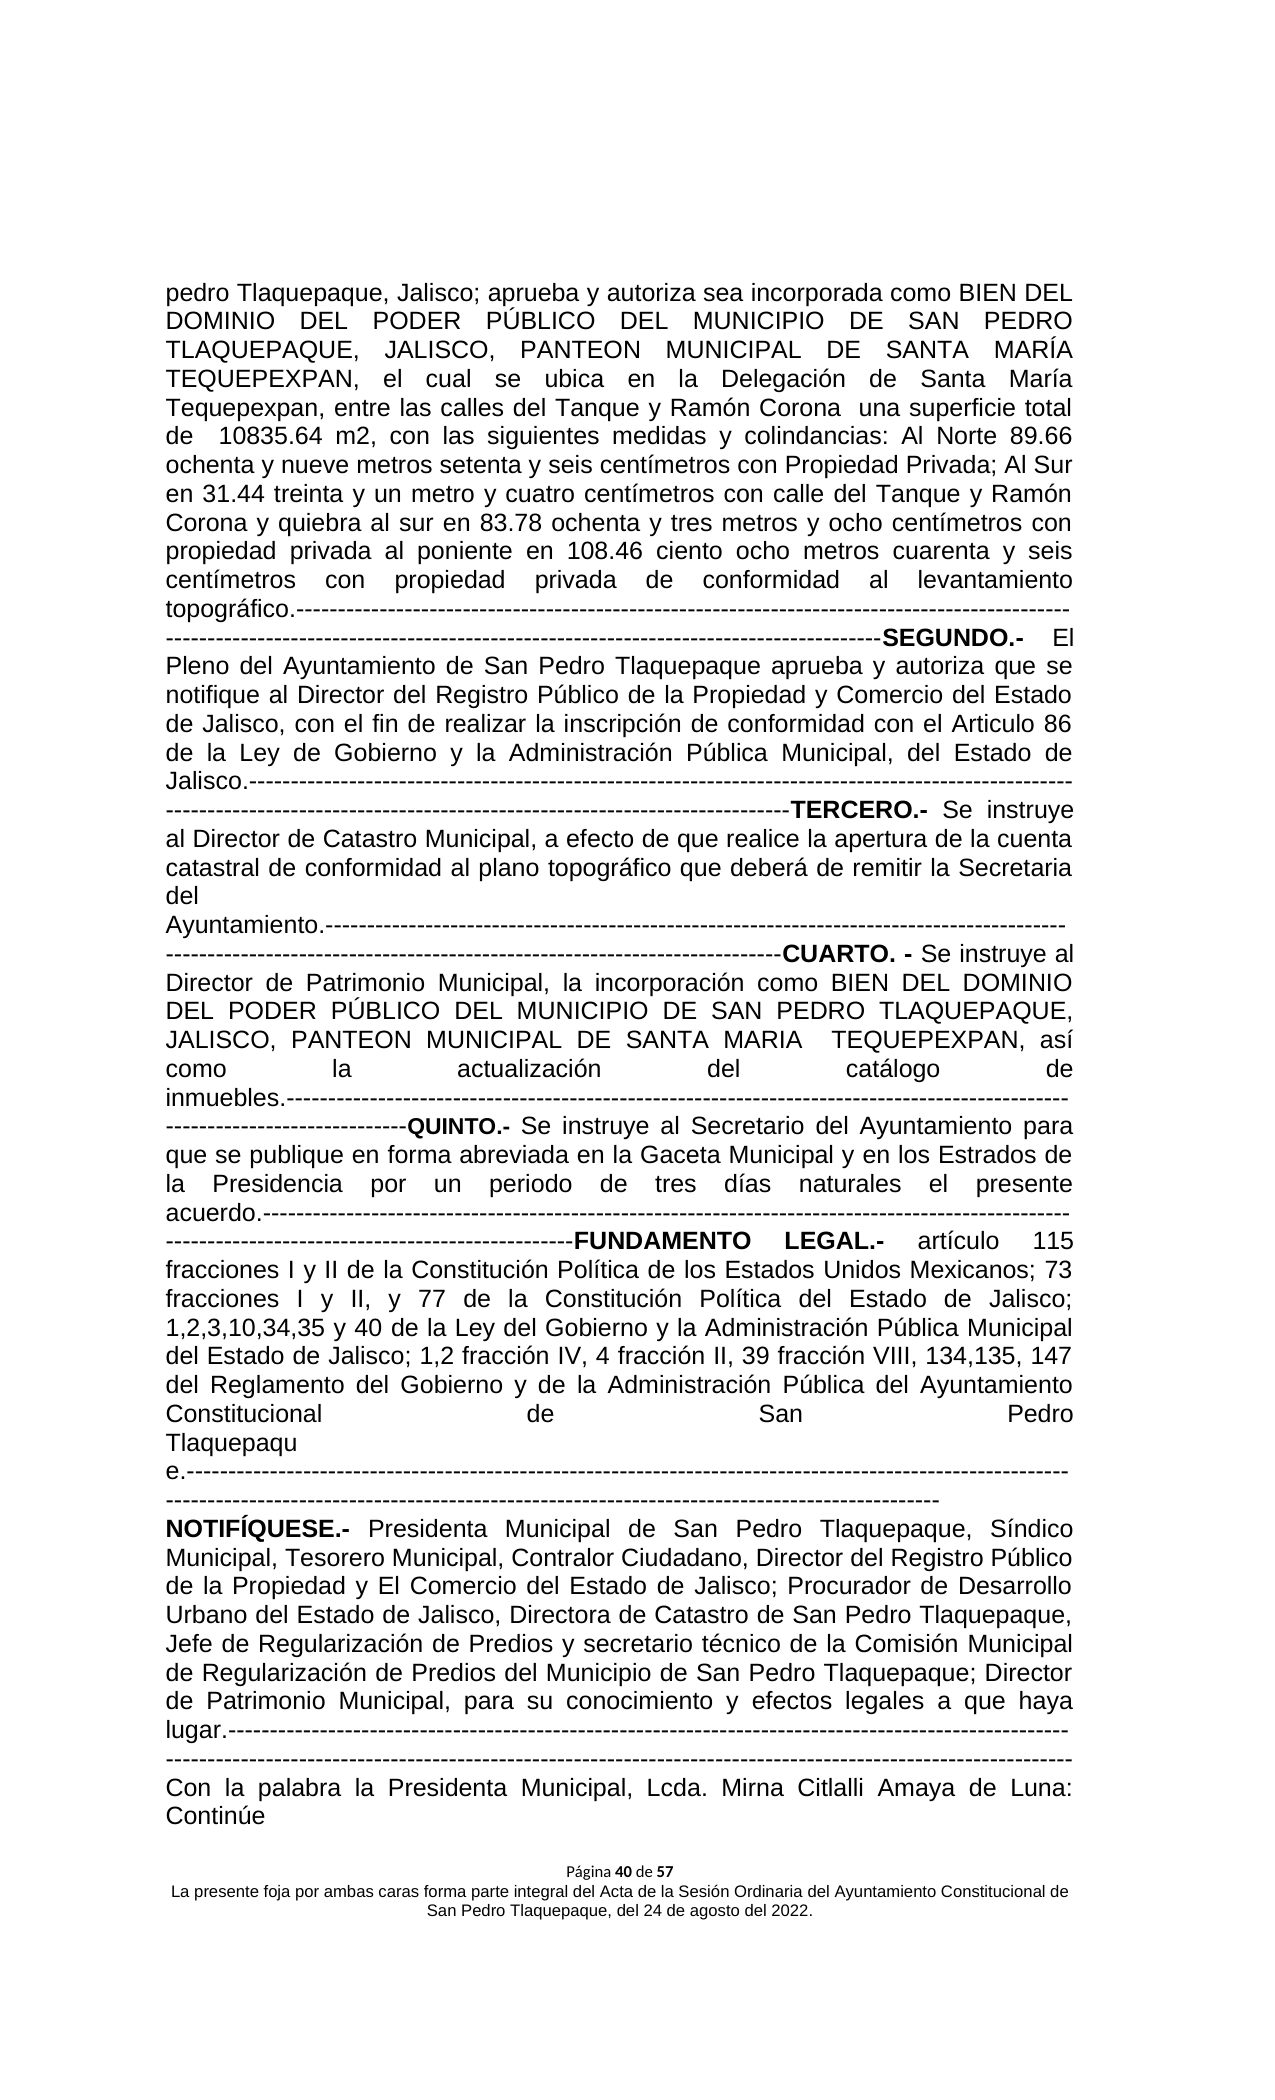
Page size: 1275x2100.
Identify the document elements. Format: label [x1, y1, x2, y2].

text [165, 278, 1074, 1830]
